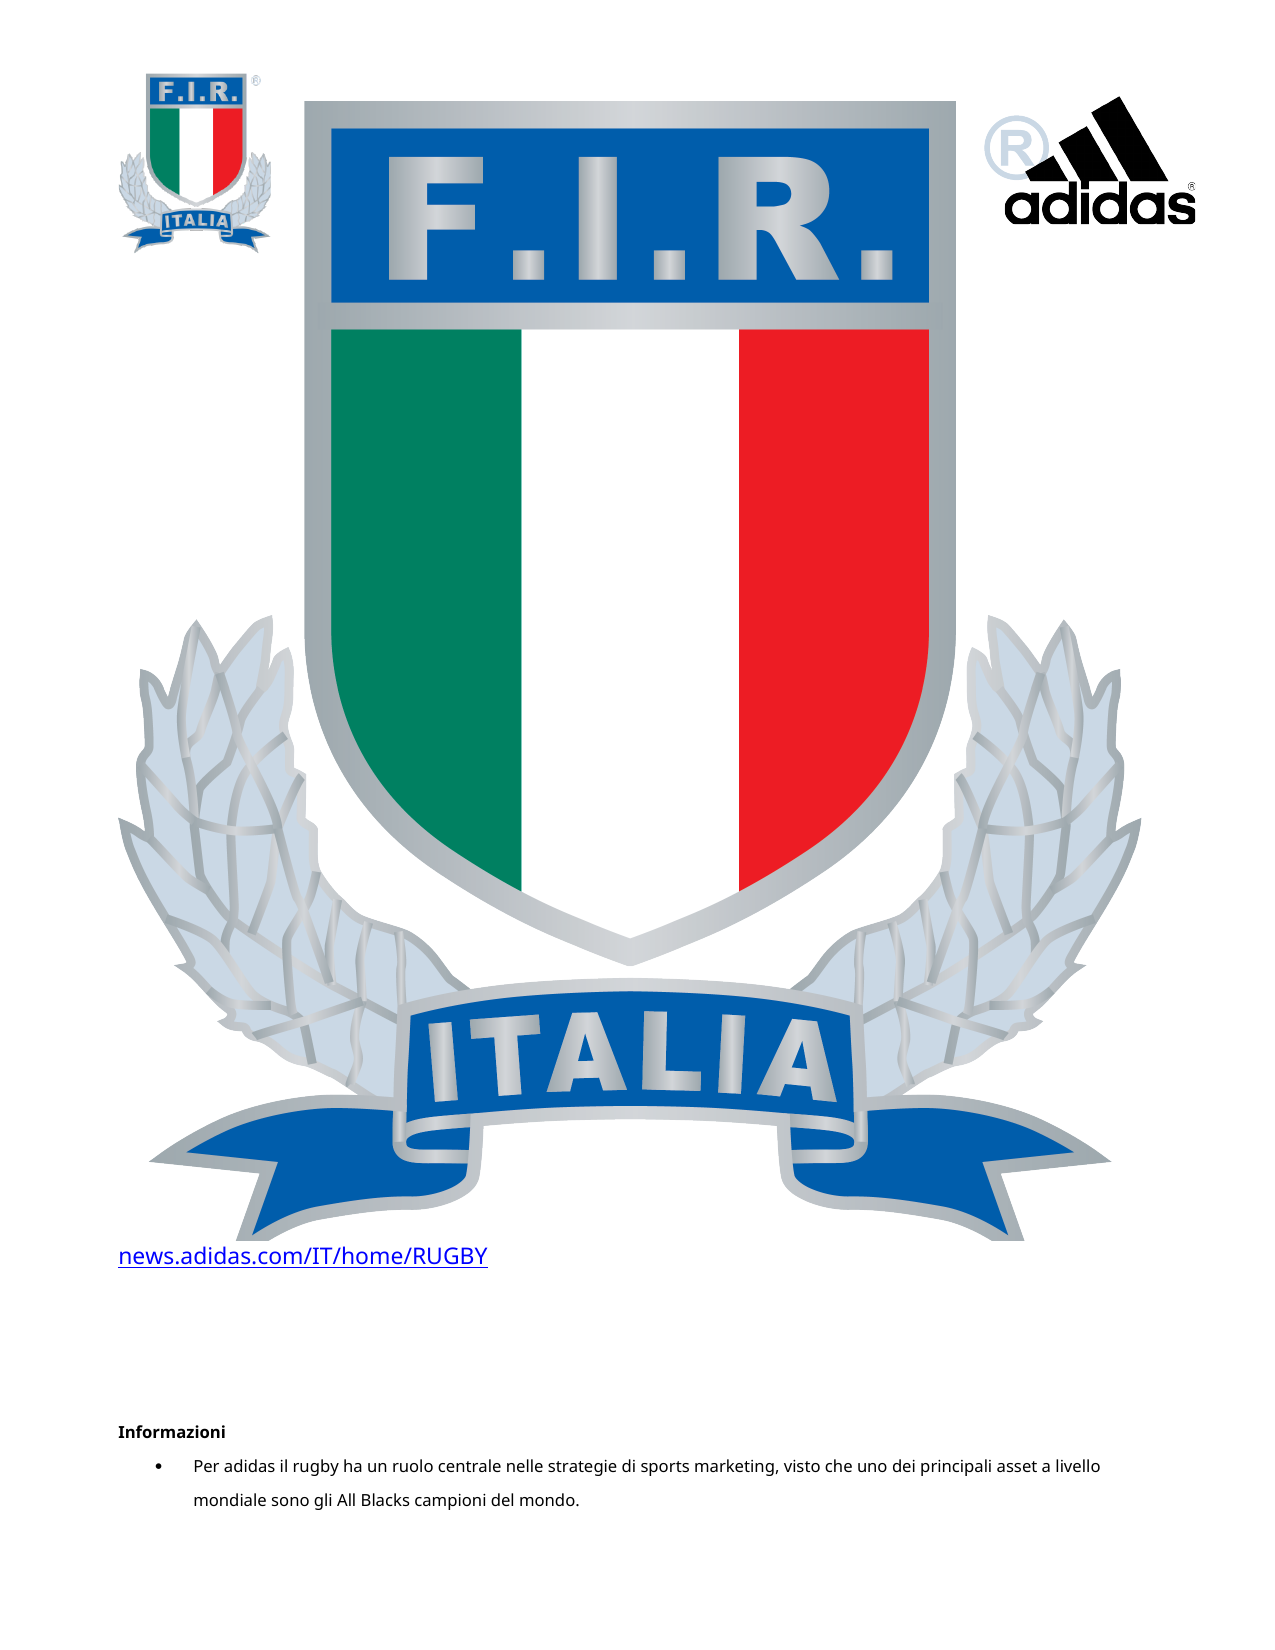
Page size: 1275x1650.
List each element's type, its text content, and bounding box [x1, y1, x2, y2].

picture [117, 73, 1196, 1241]
text news.adidas.com/IT/home/RUGBY [118, 1240, 1157, 1272]
text Informazioni [118, 1420, 1157, 1443]
list Per adidas il rugby ha un ruolo centrale nelle strategie di sports marketing, visto che uno dei principali asset a livello mondiale sono gli All Blacks campioni del mondo. [156, 1454, 1157, 1511]
